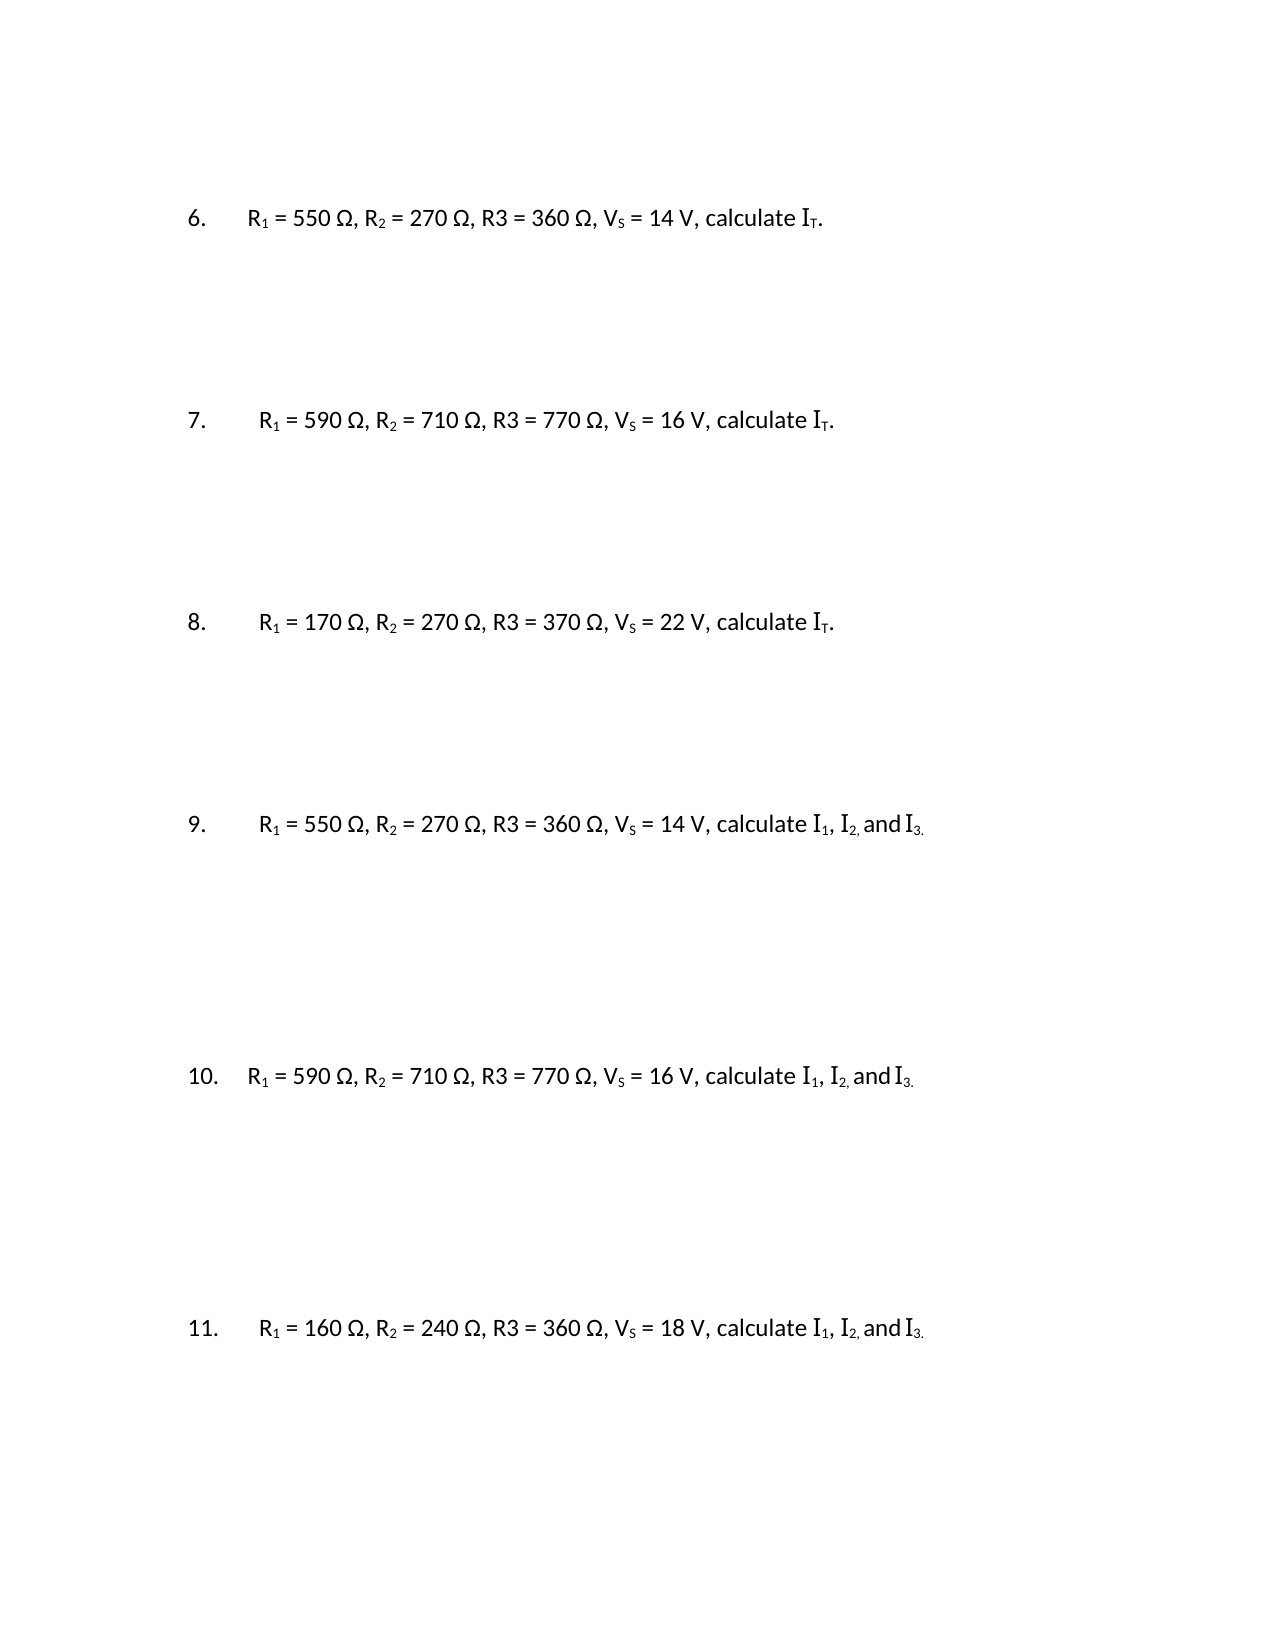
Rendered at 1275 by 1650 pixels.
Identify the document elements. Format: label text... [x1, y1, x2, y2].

list R1 = 160 Ω, R2 = 240 Ω, R3 = 360 Ω, VS = 18 V, calculate I1, I2, and I3. [187, 1310, 1125, 1344]
list R1 = 590 Ω, R2 = 710 Ω, R3 = 770 Ω, VS = 16 V, calculate IT. [187, 402, 1125, 436]
list R1 = 590 Ω, R2 = 710 Ω, R3 = 770 Ω, VS = 16 V, calculate I1, I2, and I3. [187, 1058, 1125, 1092]
list R1 = 550 Ω, R2 = 270 Ω, R3 = 360 Ω, VS = 14 V, calculate IT. [187, 199, 1125, 234]
list R1 = 550 Ω, R2 = 270 Ω, R3 = 360 Ω, VS = 14 V, calculate I1, I2, and I3. [187, 806, 1125, 840]
list R1 = 170 Ω, R2 = 270 Ω, R3 = 370 Ω, VS = 22 V, calculate IT. [187, 604, 1125, 638]
